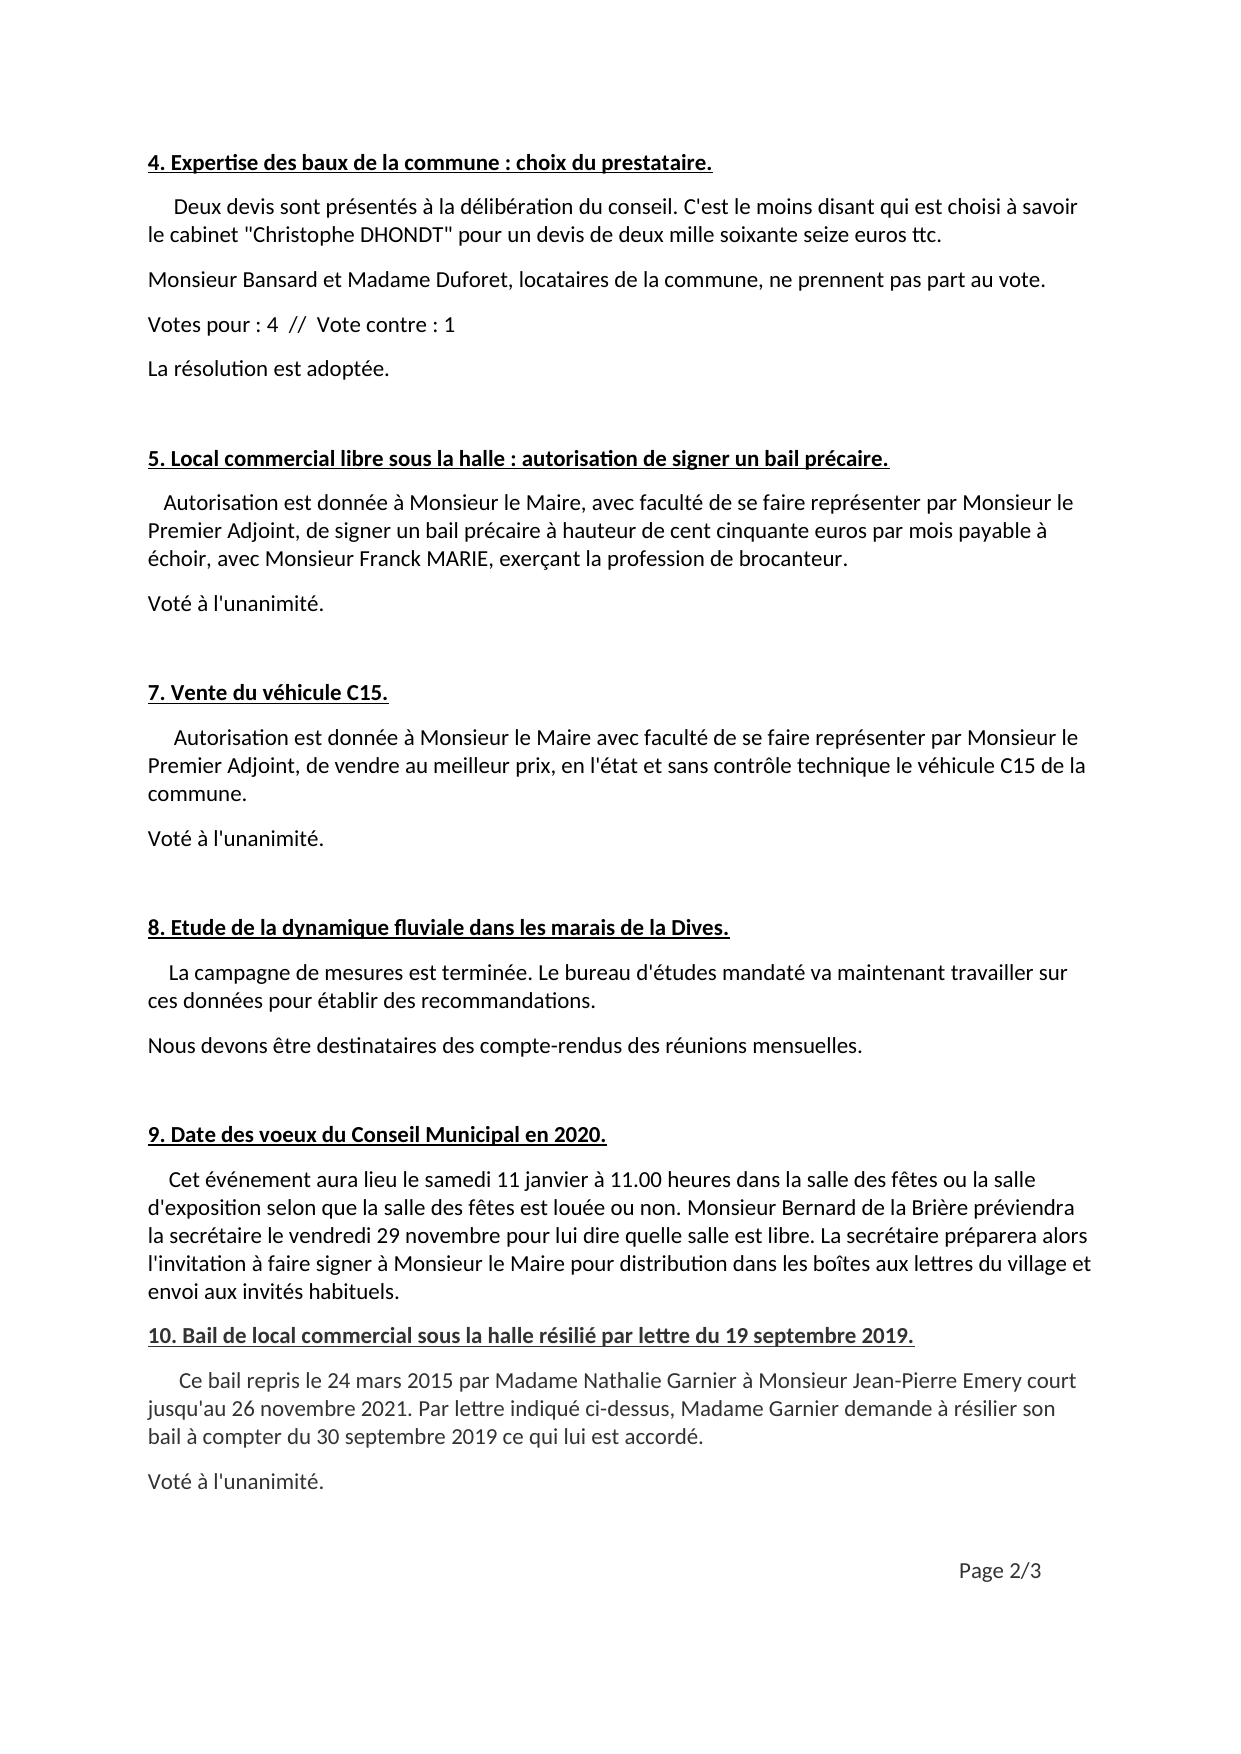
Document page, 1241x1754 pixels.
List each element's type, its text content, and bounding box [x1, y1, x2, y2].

text La campagne de mesures est terminée. Le bureau d'études mandaté va maintenant travailler sur ces données pour établir des recommandations. [148, 958, 1093, 1014]
text 8. Etude de la dynamique fluviale dans les marais de la Dives. [148, 913, 1093, 941]
text Voté à l'unanimité. [148, 589, 1093, 617]
text Deux devis sont présentés à la délibération du conseil. C'est le moins disant qui est choisi à savoir le cabinet "Christophe DHONDT" pour un devis de deux mille soixante seize euros ttc. [148, 192, 1093, 248]
text Votes pour : 4 // Vote contre : 1 [148, 310, 1093, 338]
text 10. Bail de local commercial sous la halle résilié par lettre du 19 septembre 2019. [148, 1322, 1093, 1349]
text Voté à l'unanimité. [148, 824, 1093, 852]
text 7. Vente du véhicule C15. [148, 678, 1093, 707]
text 4. Expertise des baux de la commune : choix du prestataire. [148, 148, 1093, 176]
text Voté à l'unanimité. [148, 1467, 1093, 1495]
text 5. Local commercial libre sous la halle : autorisation de signer un bail précaire. [148, 444, 1093, 472]
text Autorisation est donnée à Monsieur le Maire, avec faculté de se faire représenter par Monsieur le Premier Adjoint, de signer un bail précaire à hauteur de cent cinquante euros par mois payable à échoir, avec Monsieur Franck MARIE, exerçant la profession de brocanteur. [148, 488, 1093, 572]
text 9. Date des voeux du Conseil Municipal en 2020. [148, 1120, 1093, 1148]
text Autorisation est donnée à Monsieur le Maire avec faculté de se faire représenter par Monsieur le Premier Adjoint, de vendre au meilleur prix, en l'état et sans contrôle technique le véhicule C15 de la commune. [148, 723, 1093, 807]
text Page 2/3 [148, 1556, 1093, 1584]
text Cet événement aura lieu le samedi 11 janvier à 11.00 heures dans la salle des fêtes ou la salle d'exposition selon que la salle des fêtes est louée ou non. Monsieur Bernard de la Brière préviendra la secrétaire le vendredi 29 novembre pour lui dire quelle salle est libre. La secrétaire préparera alors l'invitation à faire signer à Monsieur le Maire pour distribution dans les boîtes aux lettres du village et envoi aux invités habituels. [148, 1165, 1093, 1305]
text Nous devons être destinataires des compte-rendus des réunions mensuelles. [148, 1031, 1093, 1059]
text Ce bail repris le 24 mars 2015 par Madame Nathalie Garnier à Monsieur Jean-Pierre Emery court jusqu'au 26 novembre 2021. Par lettre indiqué ci-dessus, Madame Garnier demande à résilier son bail à compter du 30 septembre 2019 ce qui lui est accordé. [148, 1366, 1093, 1450]
text Monsieur Bansard et Madame Duforet, locataires de la commune, ne prennent pas part au vote. [148, 265, 1093, 293]
text La résolution est adoptée. [148, 354, 1093, 382]
